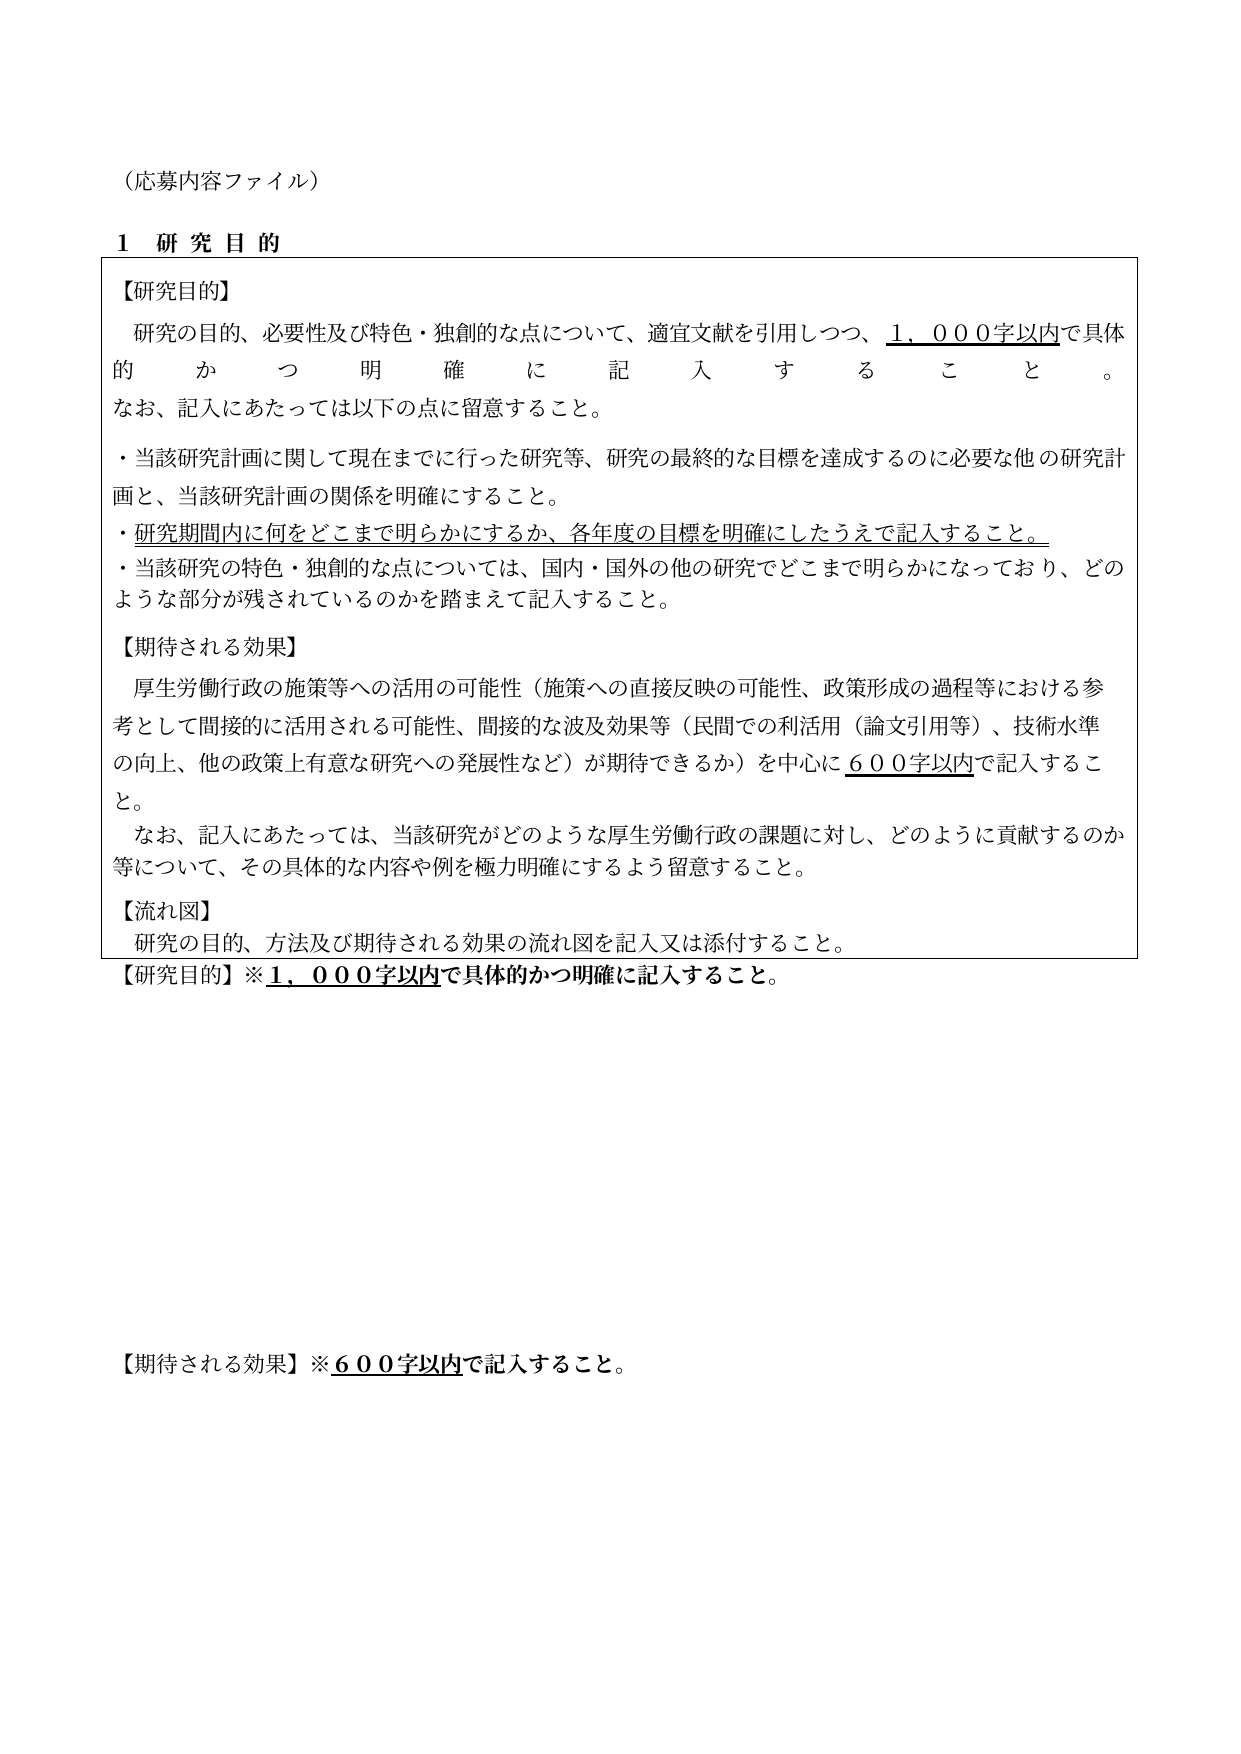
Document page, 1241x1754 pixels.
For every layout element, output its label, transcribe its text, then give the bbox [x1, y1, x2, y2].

text １ 研究目的 [112, 226, 1128, 257]
text （応募内容ファイル） [112, 164, 1128, 196]
table_header 【研究目的】 研究の目的、必要性及び特色・独創的な点について、適宜文献を引用しつつ、１，０００字以内で具体的かつ明確に記入すること。 なお、記入にあたっては以下の点に留意すること。 ・当該研究計画に関して現在までに行った研究等、研究の最終的な目標を達成するのに必要な他の研究計画と、当該研究計画の関係を明確にすること。 ・研究期間内に何をどこまで明らかにするか、各年度の目標を明確にしたうえで記入すること。 ・当該研究の特色・独創的な点については、国内・国外の他の研究でどこまで明らかになっており、どのような部分が残されているのかを踏まえて記入すること。 【期待される効果】 厚生労働行政の施策等への活用の可能性（施策への直接反映の可能性、政策形成の過程等における参考として間接的に活用される可能性、間接的な波及効果等（民間での利活用（論文引用等）、技術水準の向上、他の政策上有意な研究への発展性など）が期待できるか）を中心に６００字以内で記入すること｡ なお、記入にあたっては、当該研究がどのような厚生労働行政の課題に対し、どのように貢献するのか等について、その具体的な内容や例を極力明確にするよう留意すること。 【流れ図】 研究の目的、方法及び期待される効果の流れ図を記入又は添付すること。 [102, 258, 1137, 957]
text 【期待される効果】※６００字以内で記入すること。 [112, 1347, 1128, 1379]
text 【研究目的】※１，０００字以内で具体的かつ明確に記入すること。 [112, 959, 1128, 990]
